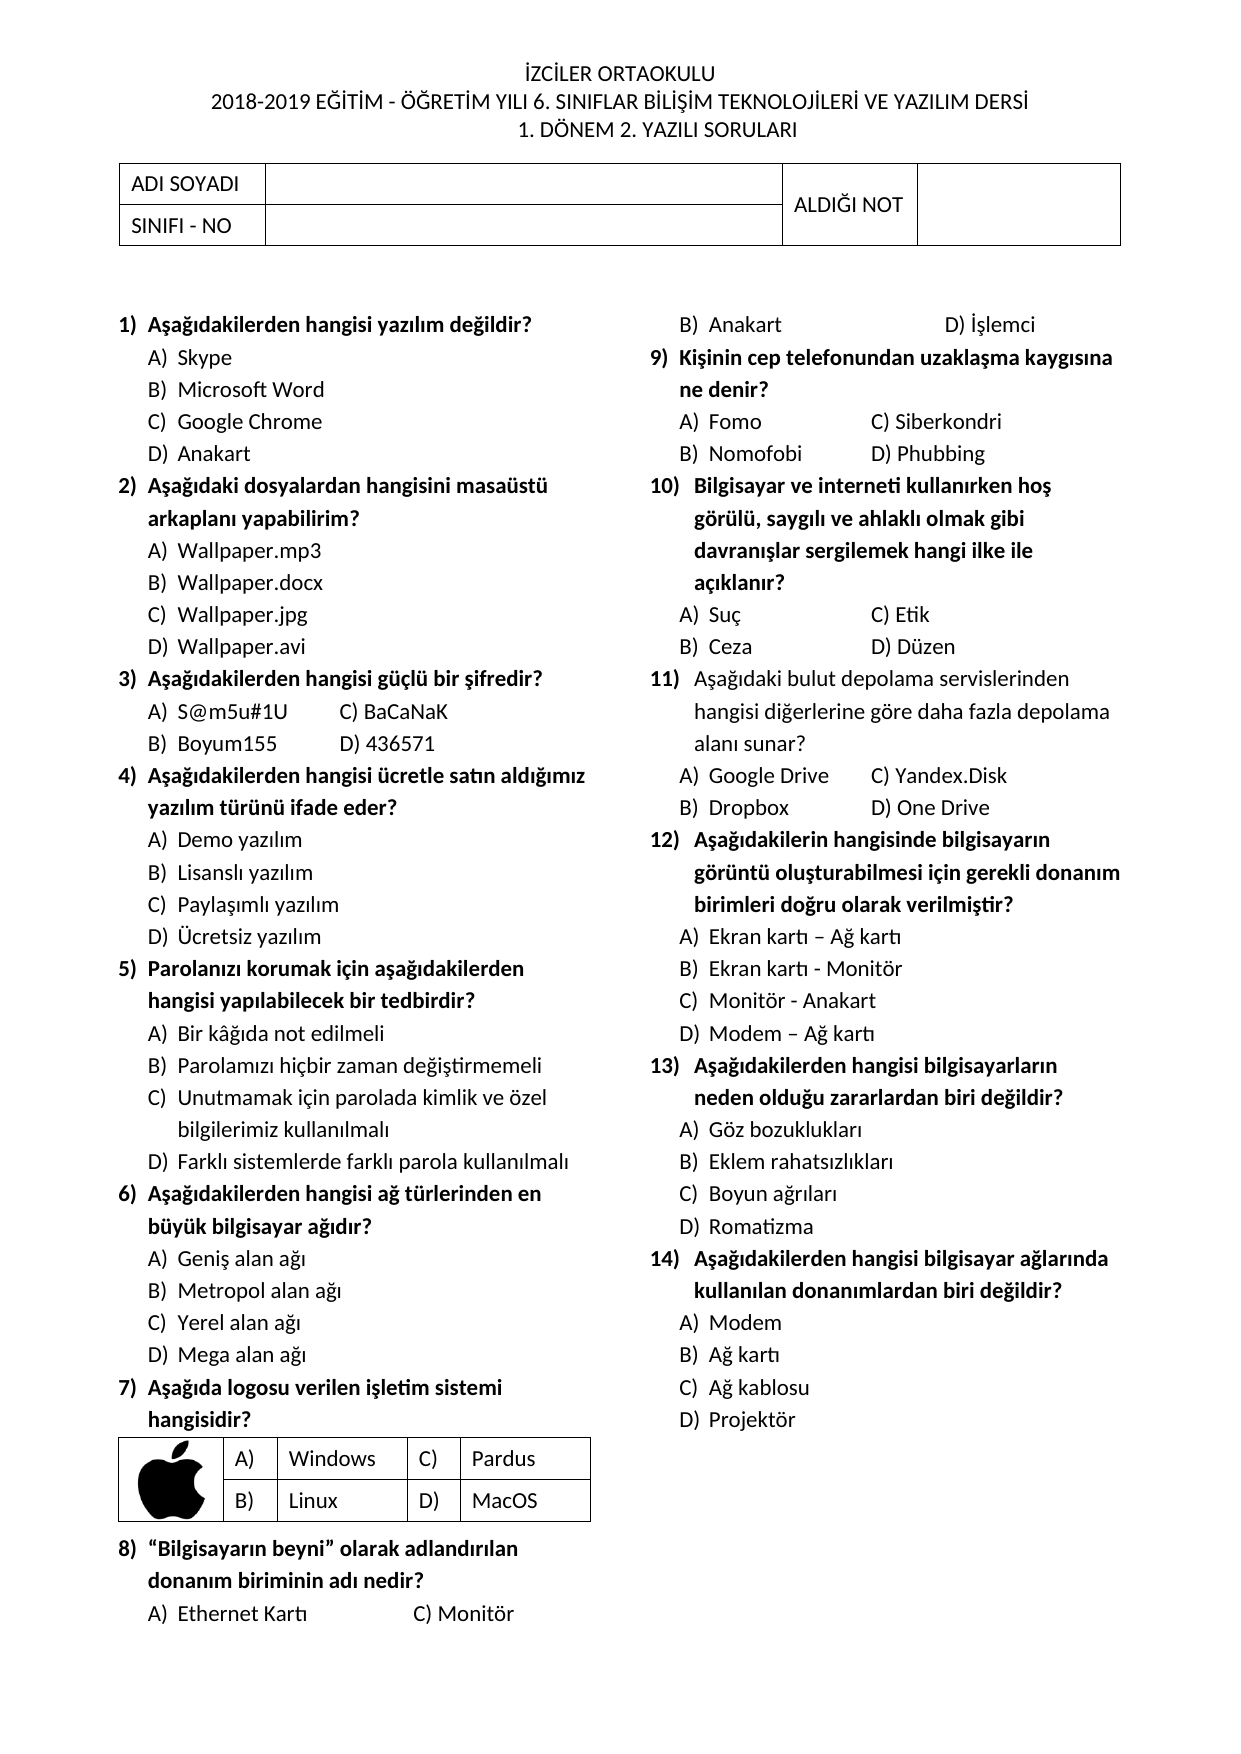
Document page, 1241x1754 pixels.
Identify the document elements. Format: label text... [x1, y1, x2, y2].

table_header [213, 1438, 223, 1521]
list Skype [148, 343, 591, 371]
list Wallpaper.mp3 [148, 536, 591, 564]
list Boyum155 D) 436571 [148, 729, 591, 757]
table_header [266, 164, 782, 204]
list Boyun ağrıları [679, 1179, 1122, 1208]
list Fomo C) Siberkondri [679, 407, 1122, 435]
list Microsoft Word [148, 375, 591, 403]
list Romatizma [679, 1212, 1122, 1240]
table_cell [266, 205, 782, 245]
list Wallpaper.avi [148, 632, 591, 660]
list Bir kâğıda not edilmeli [148, 1019, 591, 1047]
table_header Windows [278, 1438, 407, 1478]
list Modem – Ağ kartı [679, 1019, 1122, 1047]
table_cell SINIFI - NO [120, 205, 265, 245]
list Ethernet Kartı C) Monitör [148, 1599, 591, 1627]
list Ağ kartı [679, 1341, 1122, 1368]
list Ekran kartı - Monitör [679, 954, 1122, 982]
table_header Pardus [461, 1438, 590, 1478]
table_header A) [224, 1438, 277, 1478]
list Mega alan ağı [148, 1341, 591, 1368]
list Ağ kablosu [679, 1373, 1122, 1401]
list Aşağıdakilerden hangisi ücretle satın aldığımız yazılım türünü ifade eder? [118, 761, 591, 821]
list Modem [679, 1308, 1122, 1336]
list Projektör [679, 1405, 1122, 1497]
picture [129, 1438, 213, 1521]
table_cell D) [408, 1480, 460, 1521]
list Kişinin cep telefonundan uzaklaşma kaygısına ne denir? [649, 343, 1122, 403]
list Aşağıdakilerden hangisi bilgisayar ağlarında kullanılan donanımlardan biri değildir? [649, 1244, 1122, 1304]
list Aşağıdakilerden hangisi güçlü bir şifredir? [118, 664, 591, 693]
list Paylaşımlı yazılım [148, 890, 591, 918]
list Göz bozuklukları [679, 1115, 1122, 1143]
list Aşağıdakilerden hangisi bilgisayarların neden olduğu zararlardan biri değildir? [649, 1051, 1122, 1111]
list Aşağıdakilerin hangisinde bilgisayarın görüntü oluşturabilmesi için gerekli donanım birimleri doğru olarak verilmiştir? [649, 826, 1122, 918]
list Suç C) Etik [679, 600, 1122, 628]
list Anakart [148, 439, 591, 467]
list Dropbox D) One Drive [679, 793, 1122, 821]
list Nomofobi D) Phubbing [679, 439, 1122, 467]
list Google Drive C) Yandex.Disk [679, 761, 1122, 789]
list Demo yazılım [148, 826, 591, 853]
table_header ADI SOYADI [120, 164, 265, 204]
list Farklı sistemlerde farklı parola kullanılmalı [148, 1147, 591, 1175]
table_header [918, 164, 1120, 245]
list Ekran kartı – Ağ kartı [679, 922, 1122, 950]
table_cell Linux [278, 1480, 407, 1521]
list Ceza D) Düzen [679, 632, 1122, 660]
table_header C) [408, 1438, 460, 1478]
list Aşağıda logosu verilen işletim sistemi hangisidir? [118, 1373, 591, 1433]
list Unutmamak için parolada kimlik ve özel bilgilerimiz kullanılmalı [148, 1083, 591, 1143]
list Anakart D) İşlemci [679, 311, 1122, 338]
list Aşağıdakilerden hangisi ağ türlerinden en büyük bilgisayar ağıdır? [118, 1179, 591, 1240]
list Wallpaper.docx [148, 568, 591, 596]
table_header ALDIĞI NOT [783, 164, 917, 245]
list Wallpaper.jpg [148, 600, 591, 628]
list Parolamızı hiçbir zaman değiştirmemeli [148, 1051, 591, 1079]
list Ücretsiz yazılım [148, 922, 591, 950]
list “Bilgisayarın beyni” olarak adlandırılan donanım biriminin adı nedir? [118, 1534, 591, 1594]
list Bilgisayar ve interneti kullanırken hoş görülü, saygılı ve ahlaklı olmak gibi davranışlar sergilemek hangi ilke ile açıklanır? [649, 471, 1122, 596]
list Parolanızı korumak için aşağıdakilerden hangisi yapılabilecek bir tedbirdir? [118, 954, 591, 1014]
list Geniş alan ağı [148, 1244, 591, 1272]
table_cell B) [224, 1480, 277, 1521]
list Aşağıdakilerden hangisi yazılım değildir? [118, 311, 591, 338]
list S@m5u#1U C) BaCaNaK [148, 697, 591, 725]
list Aşağıdaki bulut depolama servislerinden hangisi diğerlerine göre daha fazla depolama alanı sunar? [649, 664, 1122, 757]
table_cell MacOS [461, 1480, 590, 1521]
list Monitör - Anakart [679, 986, 1122, 1014]
list Google Chrome [148, 407, 591, 435]
list Aşağıdaki dosyalardan hangisini masaüstü arkaplanı yapabilirim? [118, 471, 591, 532]
list Metropol alan ağı [148, 1276, 591, 1304]
list Eklem rahatsızlıkları [679, 1147, 1122, 1175]
list Lisanslı yazılım [148, 858, 591, 886]
table_header [119, 1438, 129, 1521]
list Yerel alan ağı [148, 1308, 591, 1336]
